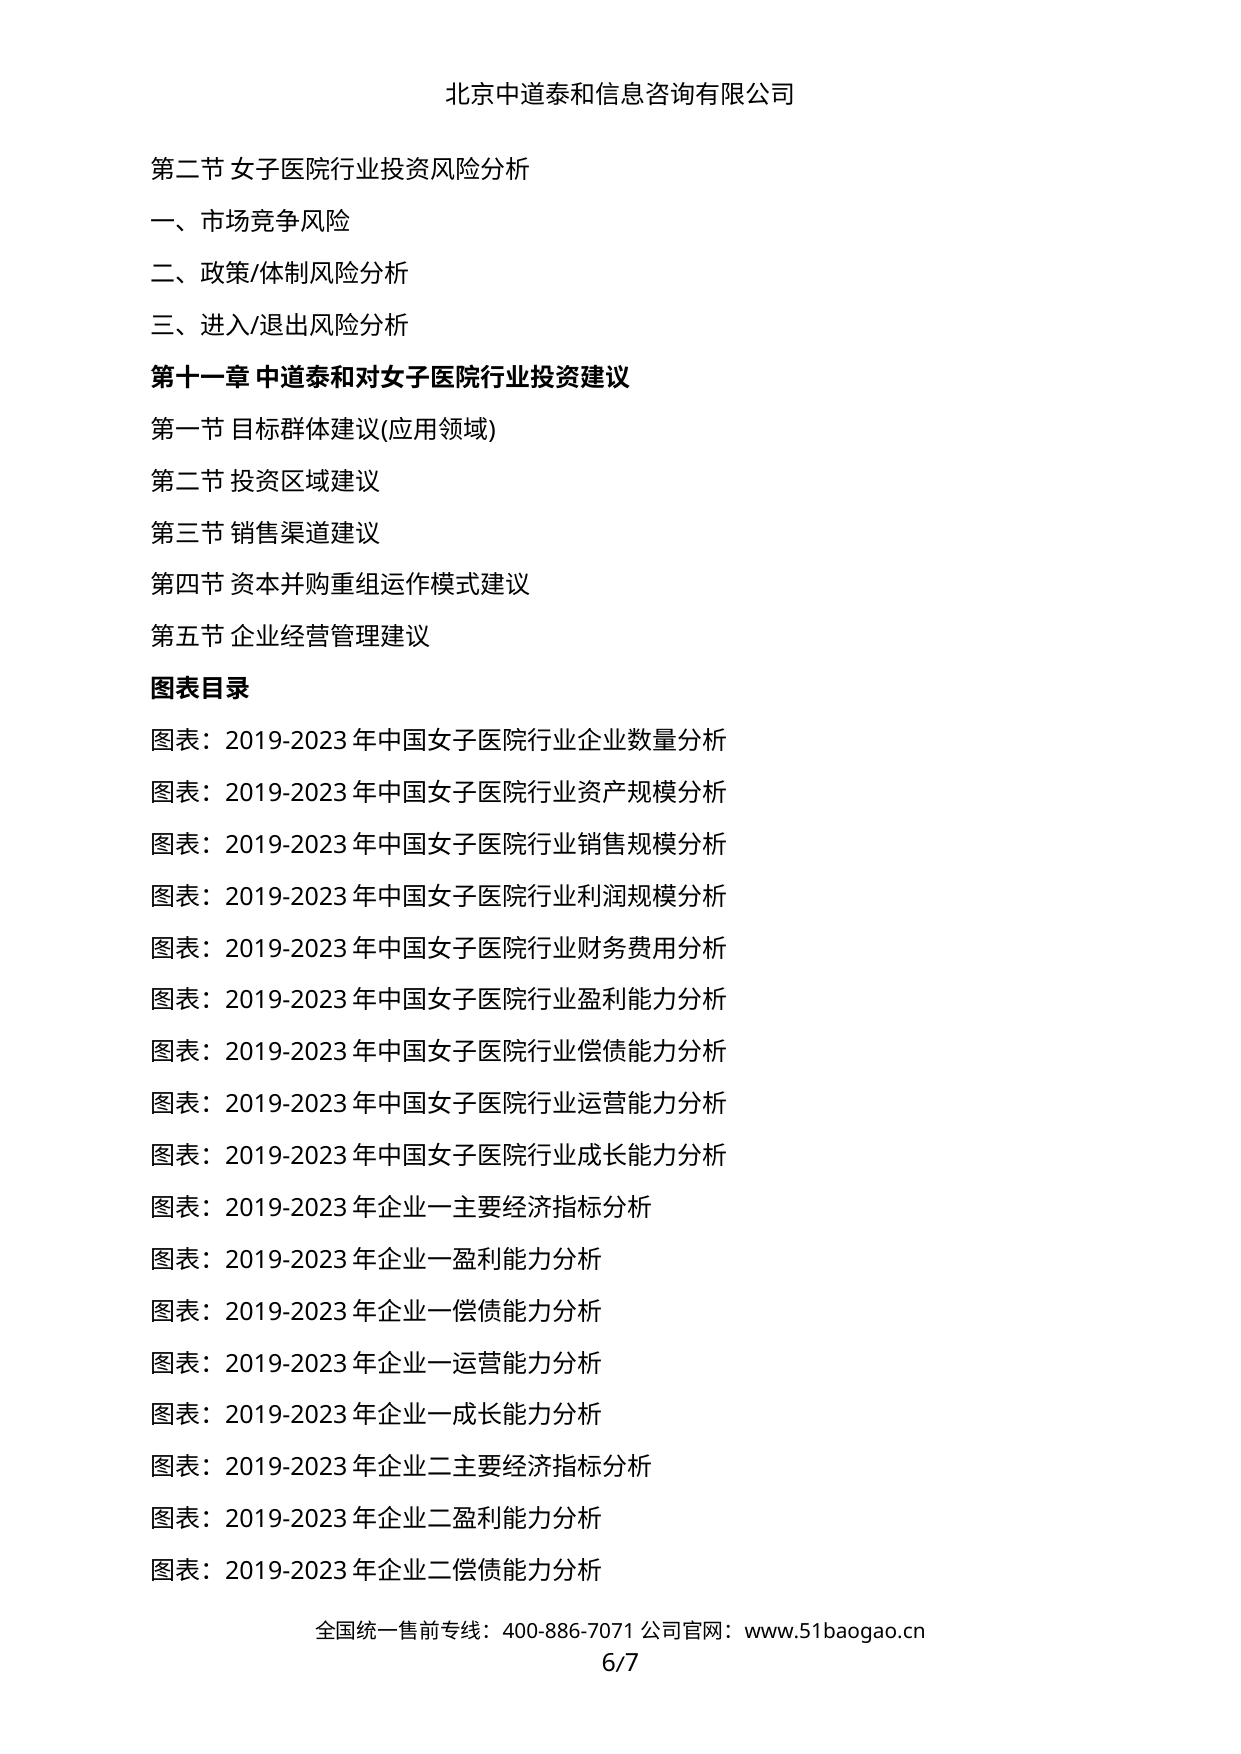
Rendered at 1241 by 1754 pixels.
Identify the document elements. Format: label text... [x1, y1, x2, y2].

text 图表目录 [150, 669, 1090, 705]
text 图表：2019-2023年企业二主要经济指标分析 [150, 1447, 1090, 1483]
text 图表：2019-2023年企业二盈利能力分析 [150, 1499, 1090, 1535]
text 第二节 投资区域建议 [150, 461, 1090, 497]
text 图表：2019-2023年企业二偿债能力分析 [150, 1551, 1090, 1587]
text 图表：2019-2023年中国女子医院行业财务费用分析 [150, 928, 1090, 964]
text 图表：2019-2023年企业一运营能力分析 [150, 1343, 1090, 1379]
text 第三节 销售渠道建议 [150, 513, 1090, 549]
text 第五节 企业经营管理建议 [150, 617, 1090, 653]
text 第二节 女子医院行业投资风险分析 [150, 150, 1090, 186]
text 图表：2019-2023年中国女子医院行业资产规模分析 [150, 772, 1090, 809]
text 第十一章 中道泰和对女子医院行业投资建议 [150, 357, 1090, 394]
text 图表：2019-2023年中国女子医院行业利润规模分析 [150, 876, 1090, 912]
text 图表：2019-2023年中国女子医院行业成长能力分析 [150, 1136, 1090, 1172]
text 图表：2019-2023年企业一成长能力分析 [150, 1395, 1090, 1431]
text 第四节 资本并购重组运作模式建议 [150, 565, 1090, 601]
text 图表：2019-2023年企业一偿债能力分析 [150, 1291, 1090, 1327]
text 图表：2019-2023年中国女子医院行业运营能力分析 [150, 1084, 1090, 1120]
text 一、市场竞争风险 [150, 202, 1090, 238]
text 第一节 目标群体建议(应用领域) [150, 409, 1090, 446]
text 图表：2019-2023年中国女子医院行业盈利能力分析 [150, 980, 1090, 1016]
text 图表：2019-2023年中国女子医院行业销售规模分析 [150, 824, 1090, 861]
text 图表：2019-2023年中国女子医院行业企业数量分析 [150, 721, 1090, 757]
text 图表：2019-2023年企业一主要经济指标分析 [150, 1187, 1090, 1224]
text 图表：2019-2023年中国女子医院行业偿债能力分析 [150, 1032, 1090, 1068]
text 二、政策/体制风险分析 [150, 254, 1090, 290]
text 三、进入/退出风险分析 [150, 306, 1090, 342]
text 图表：2019-2023年企业一盈利能力分析 [150, 1239, 1090, 1276]
